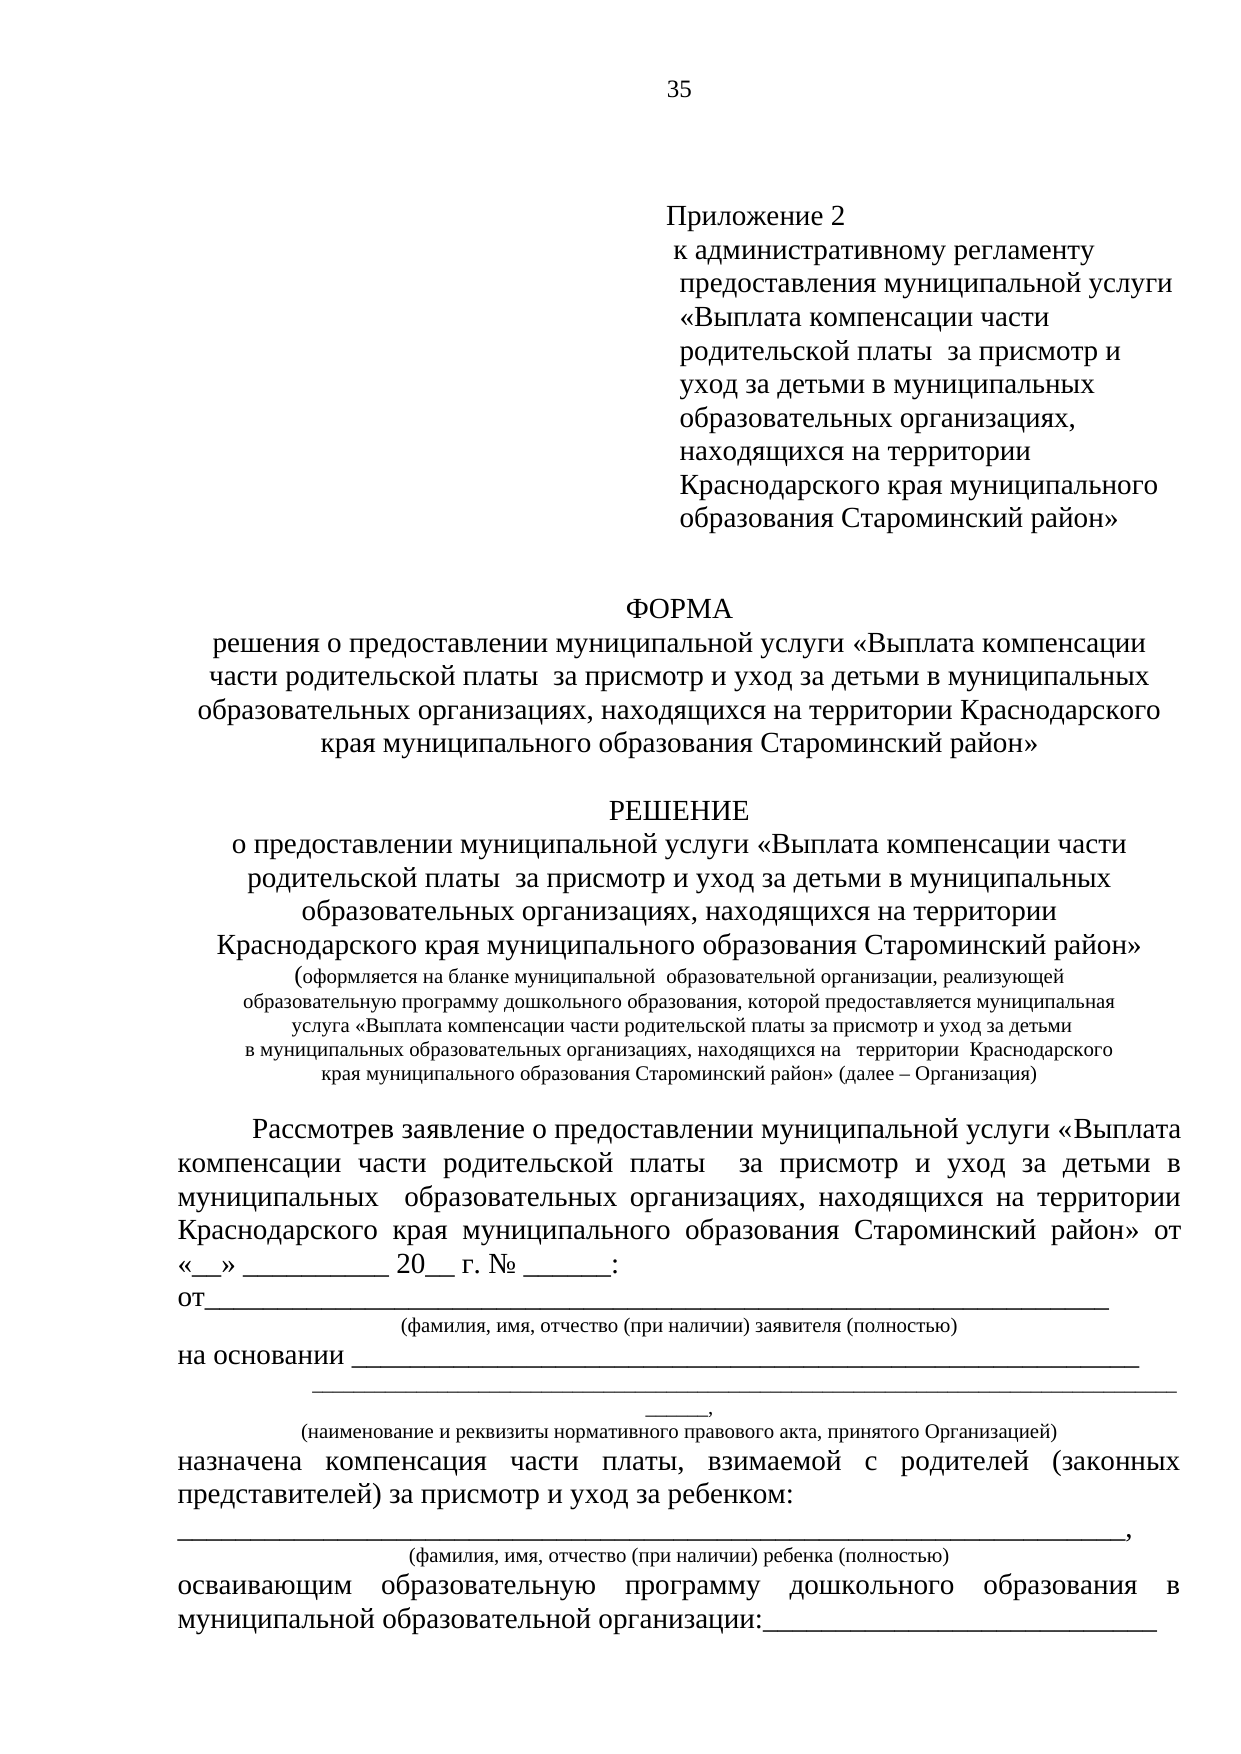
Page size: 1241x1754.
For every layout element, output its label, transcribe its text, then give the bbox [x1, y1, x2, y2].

text в муниципальных образовательных организациях, находящихся на территории Краснодарского [177, 1037, 1181, 1061]
text о предоставлении муниципальной услуги «Выплата компенсации части родительской платы за присмотр и уход за детьми в муниципальных образовательных организациях, находящихся на территории [177, 826, 1181, 927]
text (наименование и реквизиты нормативного правового акта, принятого Организацией) [177, 1419, 1181, 1443]
text услуга «Выплата компенсации части родительской платы за присмотр и уход за детьми [177, 1013, 1181, 1037]
text (фамилия, имя, отчество (при наличии) заявителя (полностью) [177, 1313, 1181, 1337]
text осваивающим образовательную программу дошкольного образования в муниципальной образовательной организации:___________________________ [177, 1567, 1181, 1634]
text _________________________________________________________________, [177, 1510, 1181, 1543]
text на основании ______________________________________________________ [177, 1337, 1181, 1371]
text Рассмотрев заявление о предоставлении муниципальной услуги «Выплата компенсации части родительской платы за присмотр и уход за детьми в муниципальных образовательных организациях, находящихся на территории Краснодарского края муниципального образования Староминский район» от «__» __________ 20__ г. № ______: [177, 1112, 1181, 1279]
text к административному регламенту [177, 232, 1181, 266]
text Краснодарского края муниципального образования Староминский район» [177, 927, 1181, 960]
text образовательную программу дошкольного образования, которой предоставляется муниципальная [177, 989, 1181, 1013]
text решения о предоставлении муниципальной услуги «Выплата компенсации части родительской платы за присмотр и уход за детьми в муниципальных образовательных организациях, находящихся на территории Краснодарского края муниципального образования Староминский район» [177, 625, 1181, 759]
text предоставления муниципальной услуги «Выплата компенсации части родительской платы за присмотр и уход за детьми в муниципальных образовательных организациях, находящихся на территории Краснодарского края муниципального образования Староминский район» [679, 266, 1181, 534]
text ФОРМА [177, 591, 1181, 625]
text (фамилия, имя, отчество (при наличии) ребенка (полностью) [177, 1543, 1181, 1567]
text назначена компенсация части платы, взимаемой с родителей (законных представителей) за присмотр и уход за ребенком: [177, 1443, 1181, 1510]
text РЕШЕНИЕ [177, 793, 1181, 826]
text (оформляется на бланке муниципальной образовательной организации, реализующей [177, 960, 1181, 989]
text _________________________________________________________________________________________, [177, 1371, 1181, 1419]
text от______________________________________________________________ [177, 1279, 1181, 1313]
text Приложение 2 [177, 198, 1181, 232]
text края муниципального образования Староминский район» (далее – Организация) [177, 1061, 1181, 1085]
